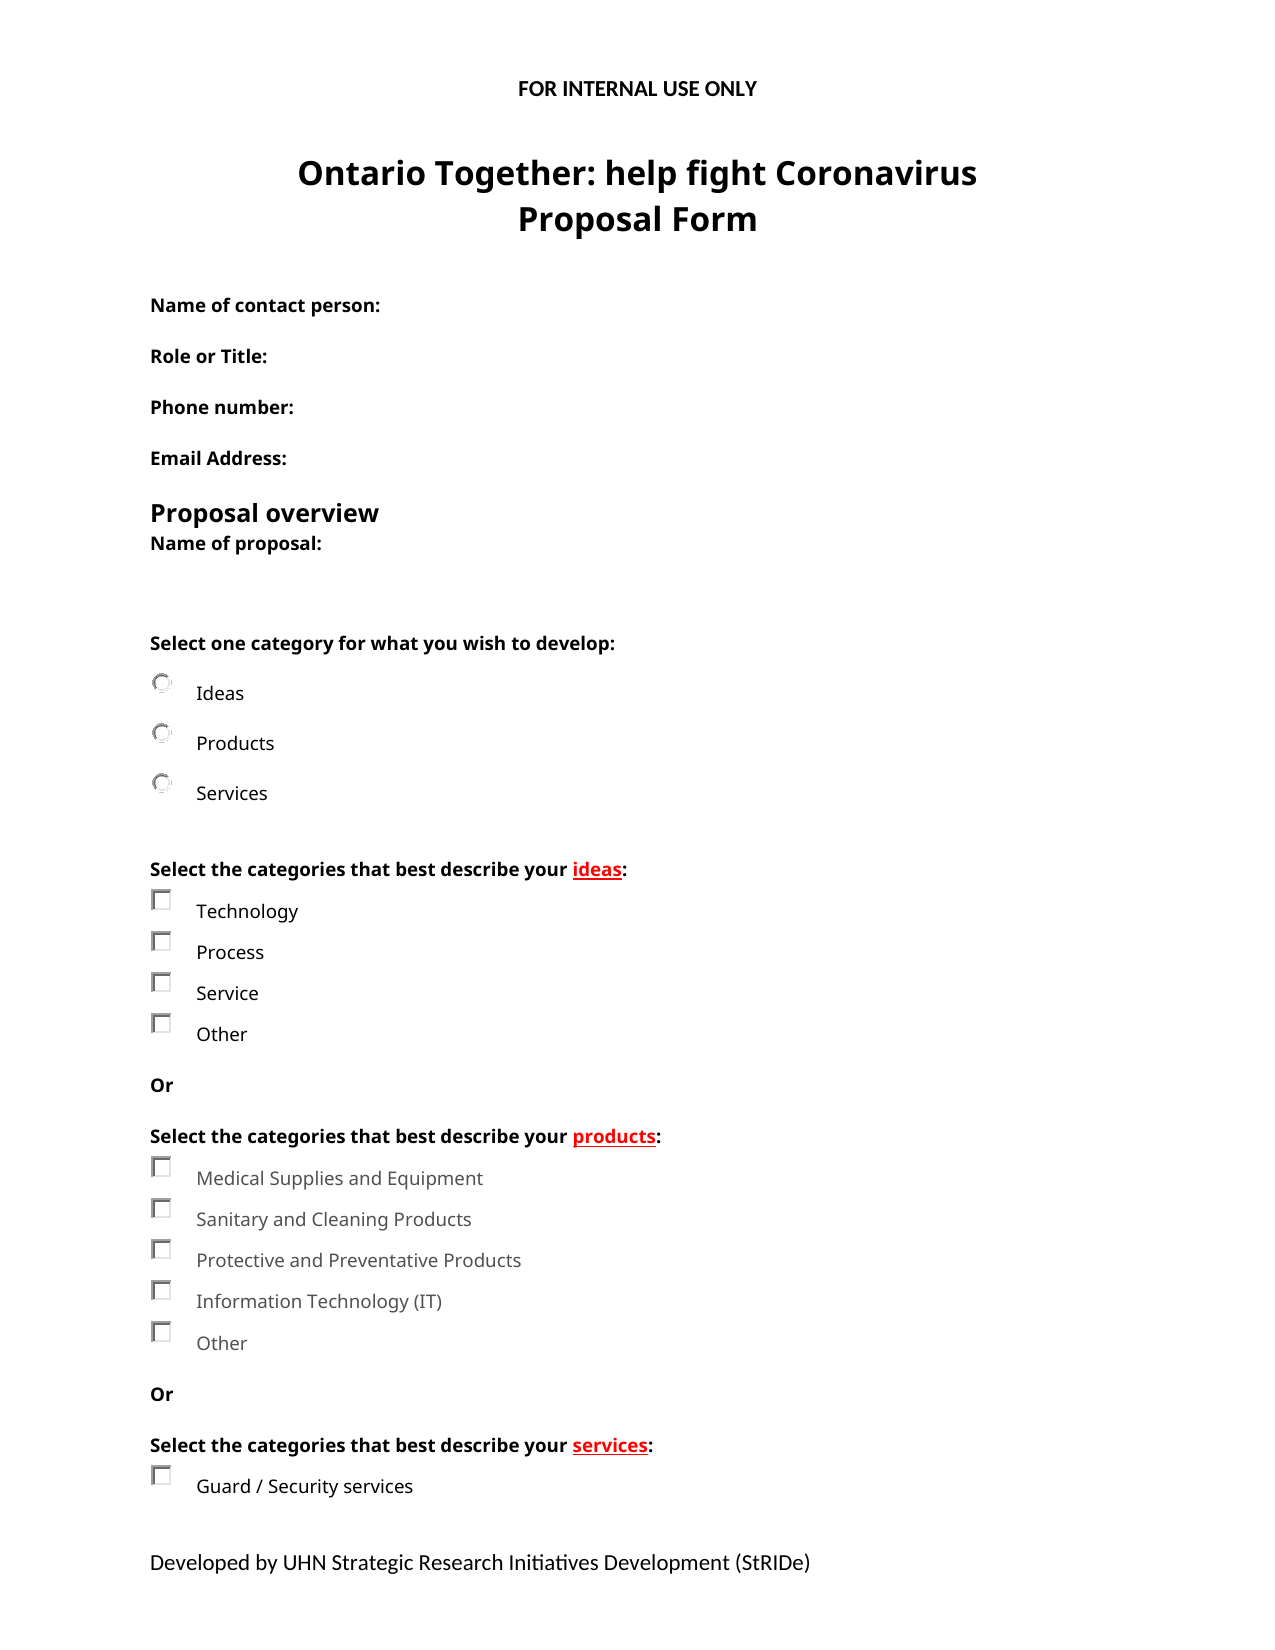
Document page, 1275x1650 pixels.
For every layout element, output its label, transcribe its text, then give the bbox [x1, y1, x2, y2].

text Proposal Form [150, 195, 1125, 241]
text Medical Supplies and Equipment [150, 1149, 1125, 1191]
text Or [150, 1381, 1125, 1407]
text Ontario Together: help fight Coronavirus [150, 150, 1125, 195]
text Other [150, 1006, 1125, 1047]
text Select one category for what you wish to develop: [150, 606, 1125, 656]
text Select the categories that best describe your ideas: [150, 857, 1125, 882]
text Protective and Preventative Products [150, 1232, 1125, 1273]
text Other [150, 1314, 1125, 1356]
text Technology [150, 882, 1125, 923]
text Guard / Security services [150, 1458, 1125, 1499]
text Services [150, 756, 1125, 806]
text Sanitary and Cleaning Products [150, 1191, 1125, 1232]
text Process [150, 923, 1125, 965]
text Role or Title: [150, 343, 1125, 368]
text Email Address: [150, 445, 1125, 471]
text Information Technology (IT) [150, 1273, 1125, 1314]
text Name of contact person: [150, 292, 1125, 317]
text Select the categories that best describe your products: [150, 1124, 1125, 1149]
text Ideas [150, 656, 1125, 706]
text Select the categories that best describe your services: [150, 1432, 1125, 1458]
text Name of proposal: [150, 530, 1125, 556]
text Service [150, 965, 1125, 1006]
text Or [150, 1073, 1125, 1098]
text Products [150, 706, 1125, 756]
text Proposal overview [150, 496, 1125, 530]
text Phone number: [150, 394, 1125, 419]
